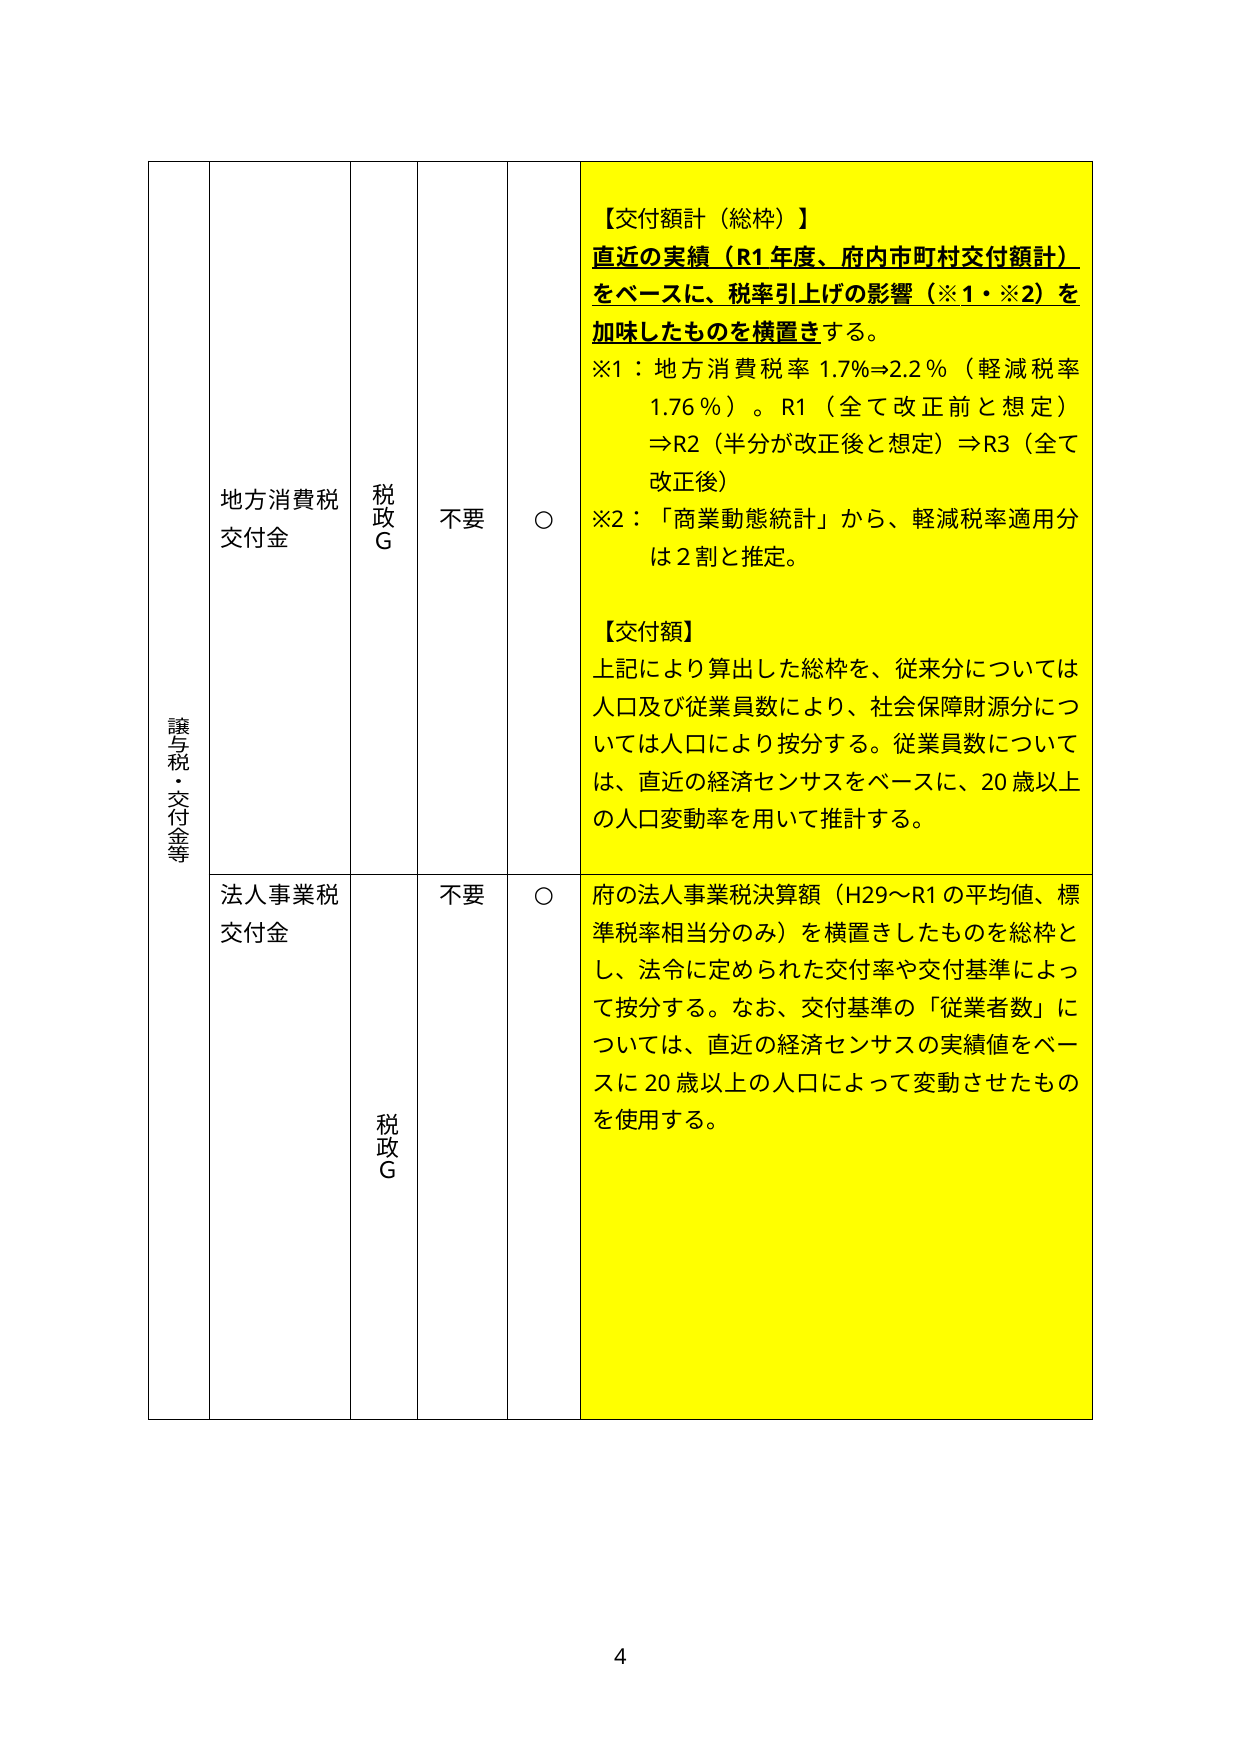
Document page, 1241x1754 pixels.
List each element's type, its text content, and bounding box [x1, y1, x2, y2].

table_cell 府の法人事業税決算額（H29～R1の平均値、標準税率相当分のみ）を横置きしたものを総枠とし、法令に定められた交付率や交付基準によって按分する。なお、交付基準の「従業者数」については、直近の経済センサスの実績値をベースに20歳以上の人口によって変動させたものを使用する。 [581, 875, 1092, 1419]
table_cell 不要 [418, 875, 507, 1419]
table_cell ○ [508, 162, 580, 874]
table_cell 【交付額計（総枠）】 直近の実績（R1年度、府内市町村交付額計）をベースに、税率引上げの影響（※1・※2）を加味したものを横置きする。 ※1：地方消費税率1.7%⇒2.2％（軽減税率1.76％）。R1（全て改正前と想定）⇒R2（半分が改正後と想定）⇒R3（全て改正後） ※2：「商業動態統計」から、軽減税率適用分は２割と推定。 【交付額】 上記により算出した総枠を、従来分については人口及び従業員数により、社会保障財源分については人口により按分する。従業員数については、直近の経済センサスをベースに、20歳以上の人口変動率を用いて推計する。 [581, 162, 1092, 874]
table_cell 税政Ｇ [351, 162, 417, 874]
table_cell 法人事業税交付金 [210, 875, 350, 1419]
table_cell 税政Ｇ [351, 875, 417, 1419]
table_cell 地方消費税交付金 [210, 162, 350, 874]
table_cell 不要 [418, 162, 507, 874]
table_cell 譲与税・交付金等 [149, 162, 209, 1419]
table_cell ○ [508, 875, 580, 1419]
